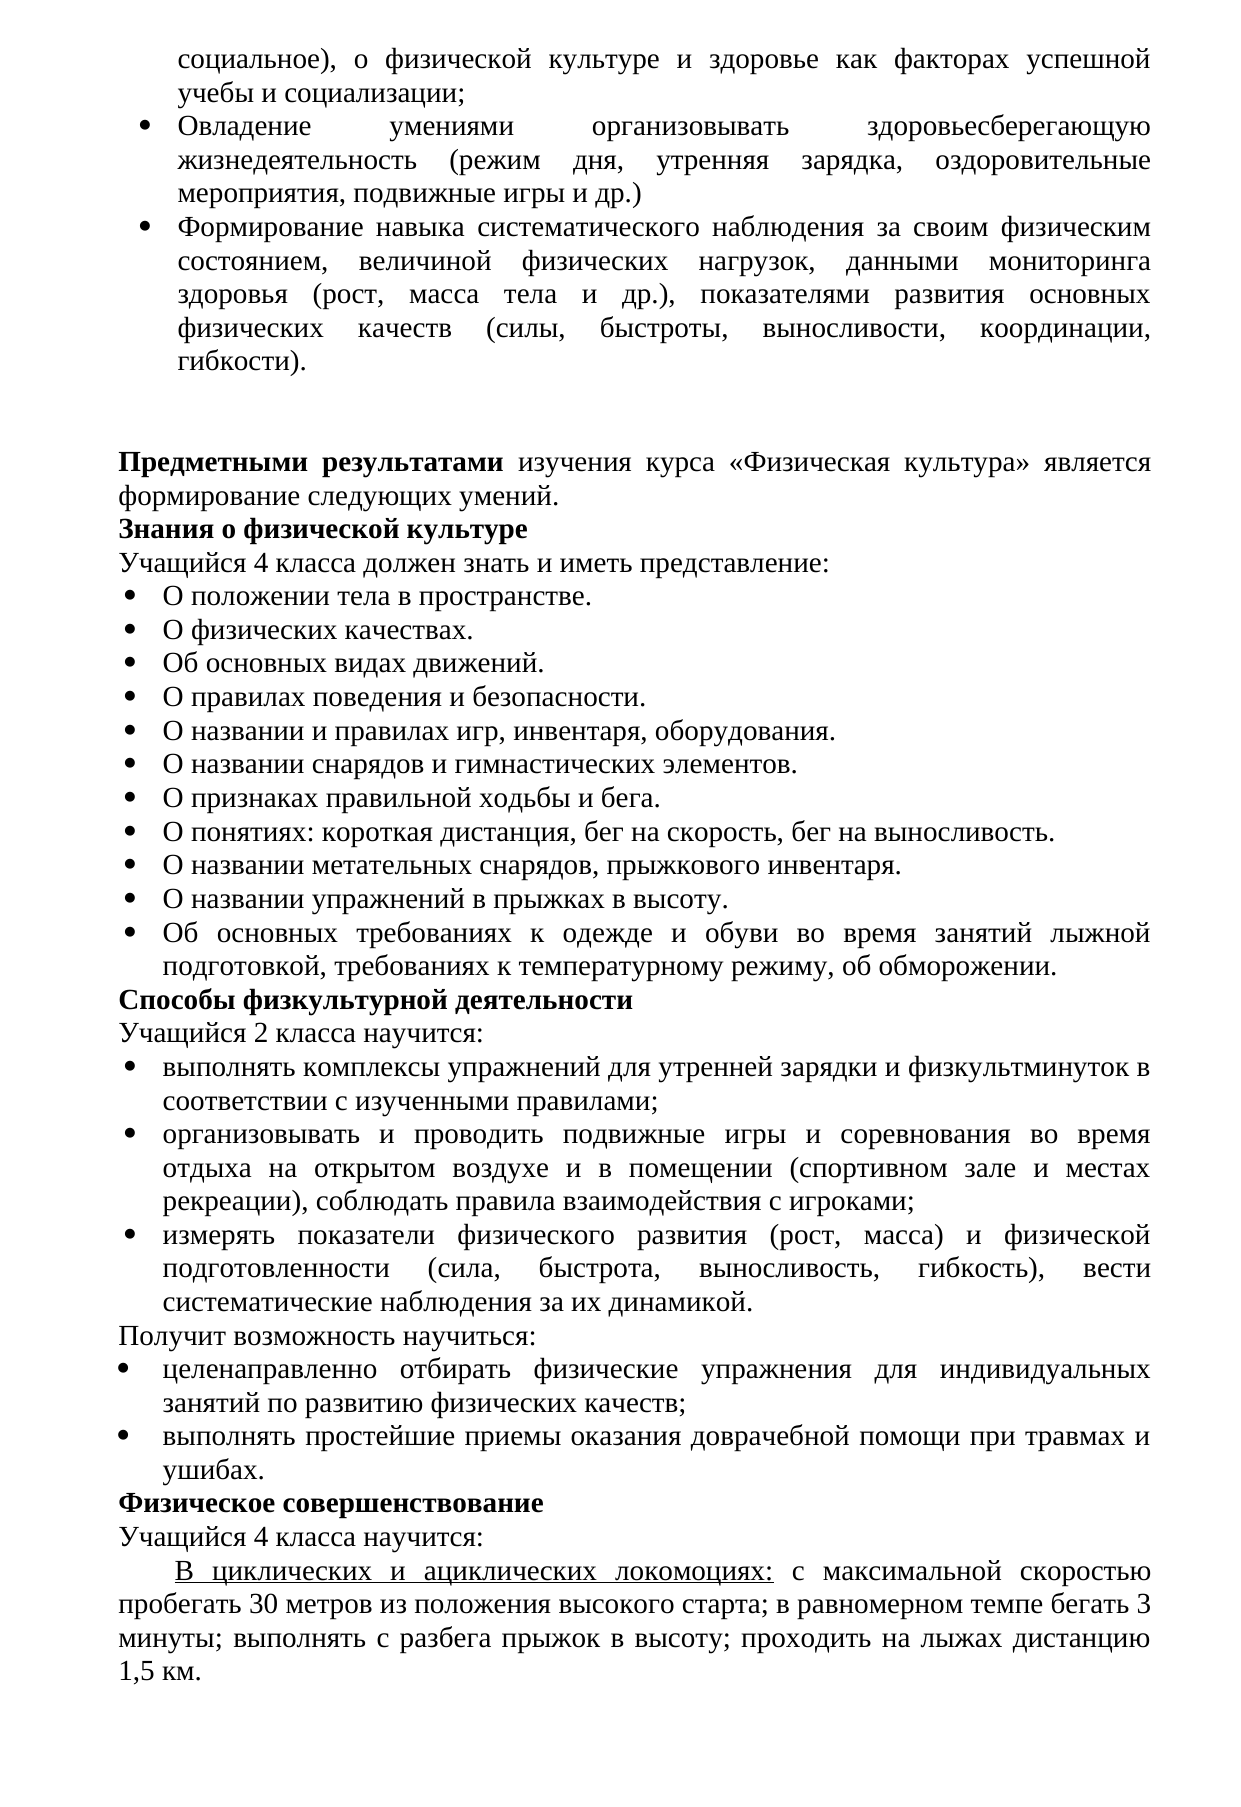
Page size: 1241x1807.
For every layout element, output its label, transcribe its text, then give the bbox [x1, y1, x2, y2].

list О признаках правильной ходьбы и бега. [125, 780, 1152, 814]
text Учащийся 4 класса научится: [118, 1519, 1152, 1553]
list Об основных видах движений. [125, 646, 1152, 679]
list выполнять простейшие приемы оказания доврачебной помощи при травмах и ушибах. [118, 1418, 1152, 1486]
list О названии упражнений в прыжках в высоту. [125, 881, 1152, 915]
text Получит возможность научиться: [118, 1318, 1152, 1351]
text Предметными результатами изучения курса «Физическая культура» является формирование следующих умений. [118, 444, 1152, 511]
list О положении тела в пространстве. [125, 578, 1152, 612]
text Знания о физической культуре [118, 511, 1152, 545]
list О правилах поведения и безопасности. [125, 679, 1152, 713]
list Овладение умениями организовывать здоровьесберегающую жизнедеятельность (режим дня, утренняя зарядка, оздоровительные мероприятия, подвижные игры и др.) [140, 108, 1152, 209]
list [140, 41, 1152, 108]
text В циклических и ациклических локомоциях: с максимальной скоростью пробегать 30 метров из положения высокого старта; в равномерном темпе бегать 3 минуты; выполнять с разбега прыжок в высоту; проходить на лыжах дистанцию 1,5 км. [118, 1553, 1152, 1687]
text Учащийся 4 класса должен знать и иметь представление: [118, 545, 1152, 578]
list организовывать и проводить подвижные игры и соревнования во время отдыха на открытом воздухе и в помещении (спортивном зале и местах рекреации), соблюдать правила взаимодействия с игроками; [125, 1116, 1152, 1217]
list О названии и правилах игр, инвентаря, оборудования. [125, 713, 1152, 746]
list О понятиях: короткая дистанция, бег на скорость, бег на выносливость. [125, 814, 1152, 847]
list Об основных требованиях к одежде и обуви во время занятий лыжной подготовкой, требованиях к температурному режиму, об обморожении. [125, 915, 1152, 982]
list целенаправленно отбирать физические упражнения для индивидуальных занятий по развитию физических качеств; [118, 1351, 1152, 1418]
list О названии метательных снарядов, прыжкового инвентаря. [125, 847, 1152, 881]
list О физических качествах. [125, 612, 1152, 646]
list О названии снарядов и гимнастических элементов. [125, 746, 1152, 780]
list измерять показатели физического развития (рост, масса) и физической подготовленности (сила, быстрота, выносливость, гибкость), вести систематические наблюдения за их динамикой. [125, 1217, 1152, 1318]
list Формирование навыка систематического наблюдения за своим физическим состоянием, величиной физических нагрузок, данными мониторинга здоровья (рост, масса тела и др.), показателями развития основных физических качеств (силы, быстроты, выносливости, координации, гибкости). [140, 209, 1152, 377]
list выполнять комплексы упражнений для утренней зарядки и физкультминуток в соответствии с изученными правилами; [125, 1049, 1152, 1116]
text Способы физкультурной деятельности [118, 982, 1152, 1015]
text Физическое совершенствование [118, 1486, 1152, 1519]
text Учащийся 2 класса научится: [118, 1015, 1152, 1049]
